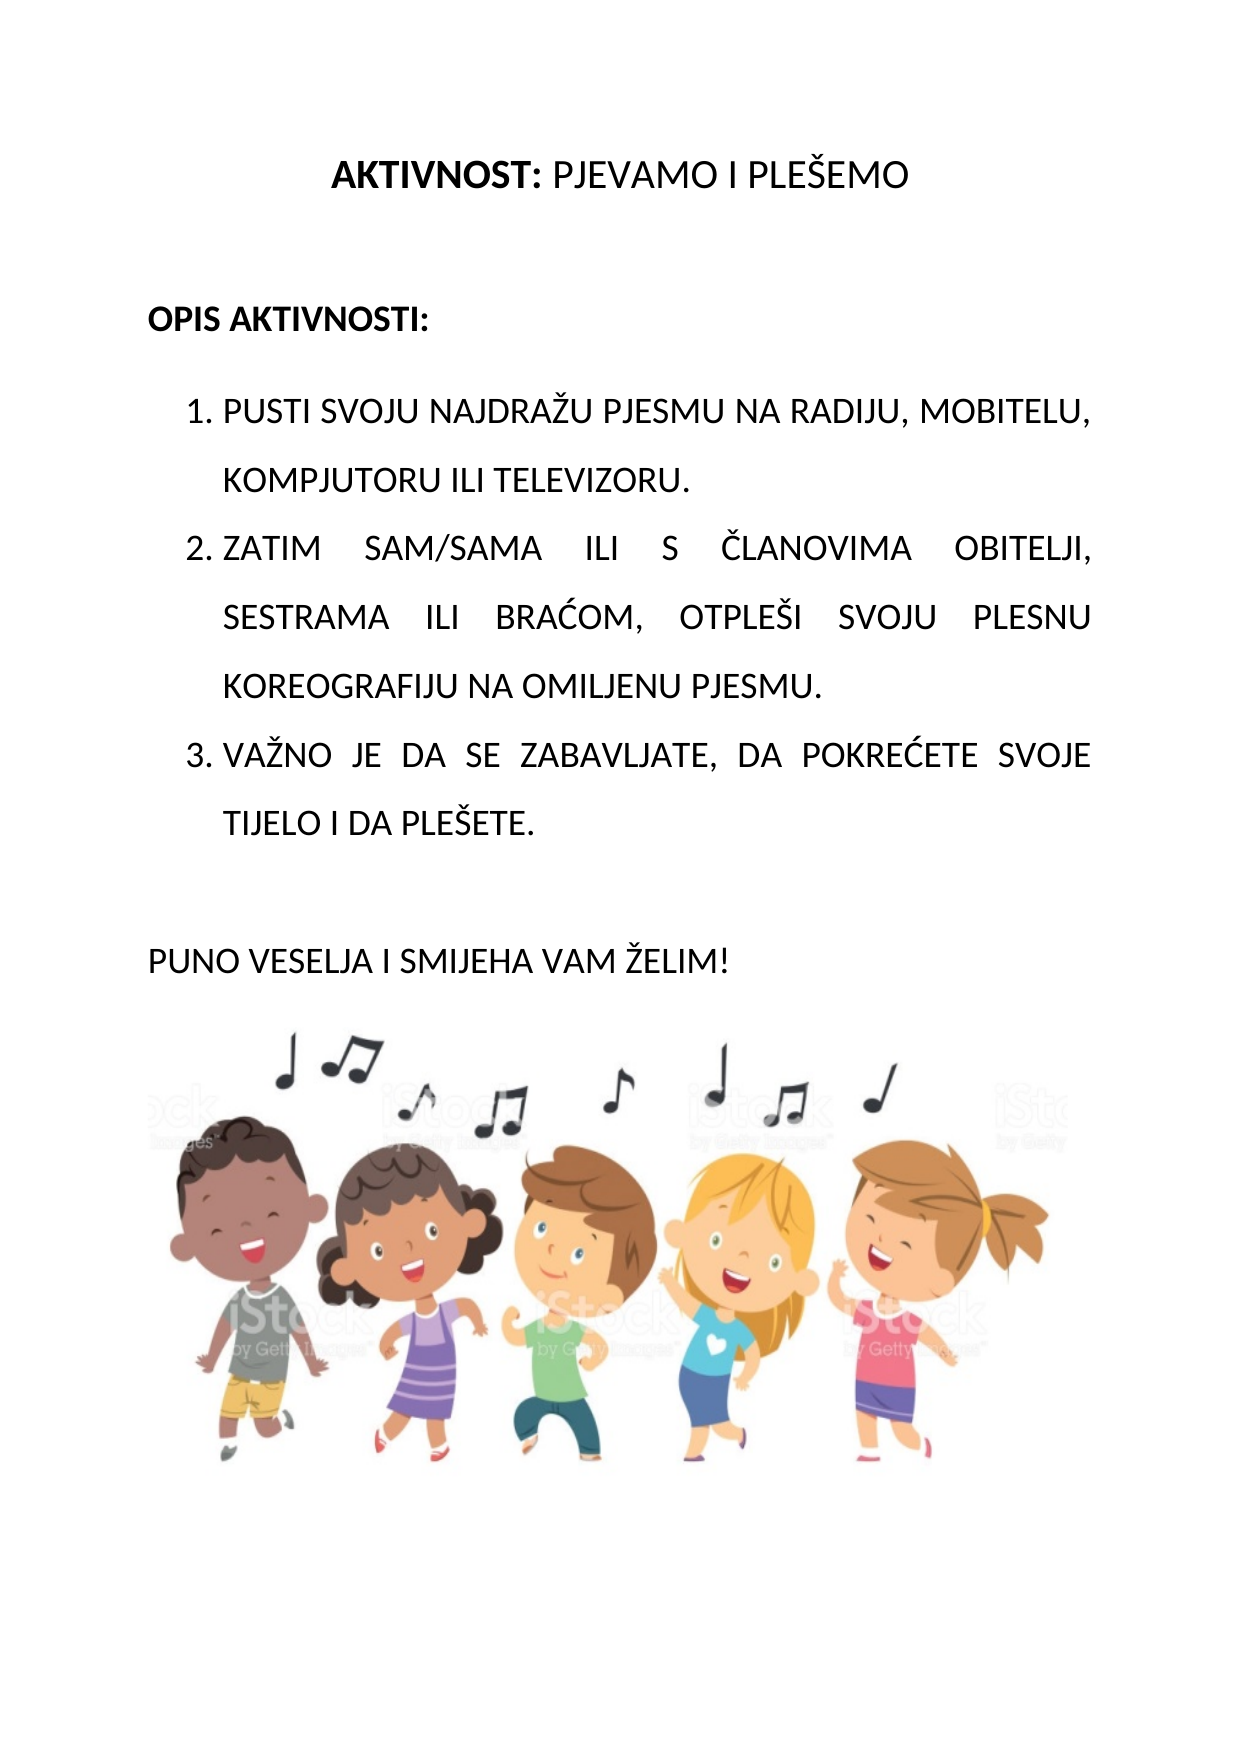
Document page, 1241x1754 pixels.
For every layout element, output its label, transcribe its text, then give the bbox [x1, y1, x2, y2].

picture [147, 1005, 1068, 1495]
text AKTIVNOST: PJEVAMO I PLEŠEMO [148, 148, 1093, 198]
text OPIS AKTIVNOSTI: [148, 295, 1093, 341]
text PUNO VESELJA I SMIJEHA VAM ŽELIM! [148, 937, 1093, 983]
list ZATIM SAM/SAMA ILI S ČLANOVIMA OBITELJI, SESTRAMA ILI BRAĆOM, OTPLEŠI SVOJU PLESNU KOREOGRAFIJU NA OMILJENU PJESMU. [185, 524, 1093, 708]
list PUSTI SVOJU NAJDRAŽU PJESMU NA RADIJU, MOBITELU, KOMPJUTORU ILI TELEVIZORU. [185, 387, 1093, 501]
list VAŽNO JE DA SE ZABAVLJATE, DA POKREĆETE SVOJE TIJELO I DA PLEŠETE. [185, 731, 1093, 845]
